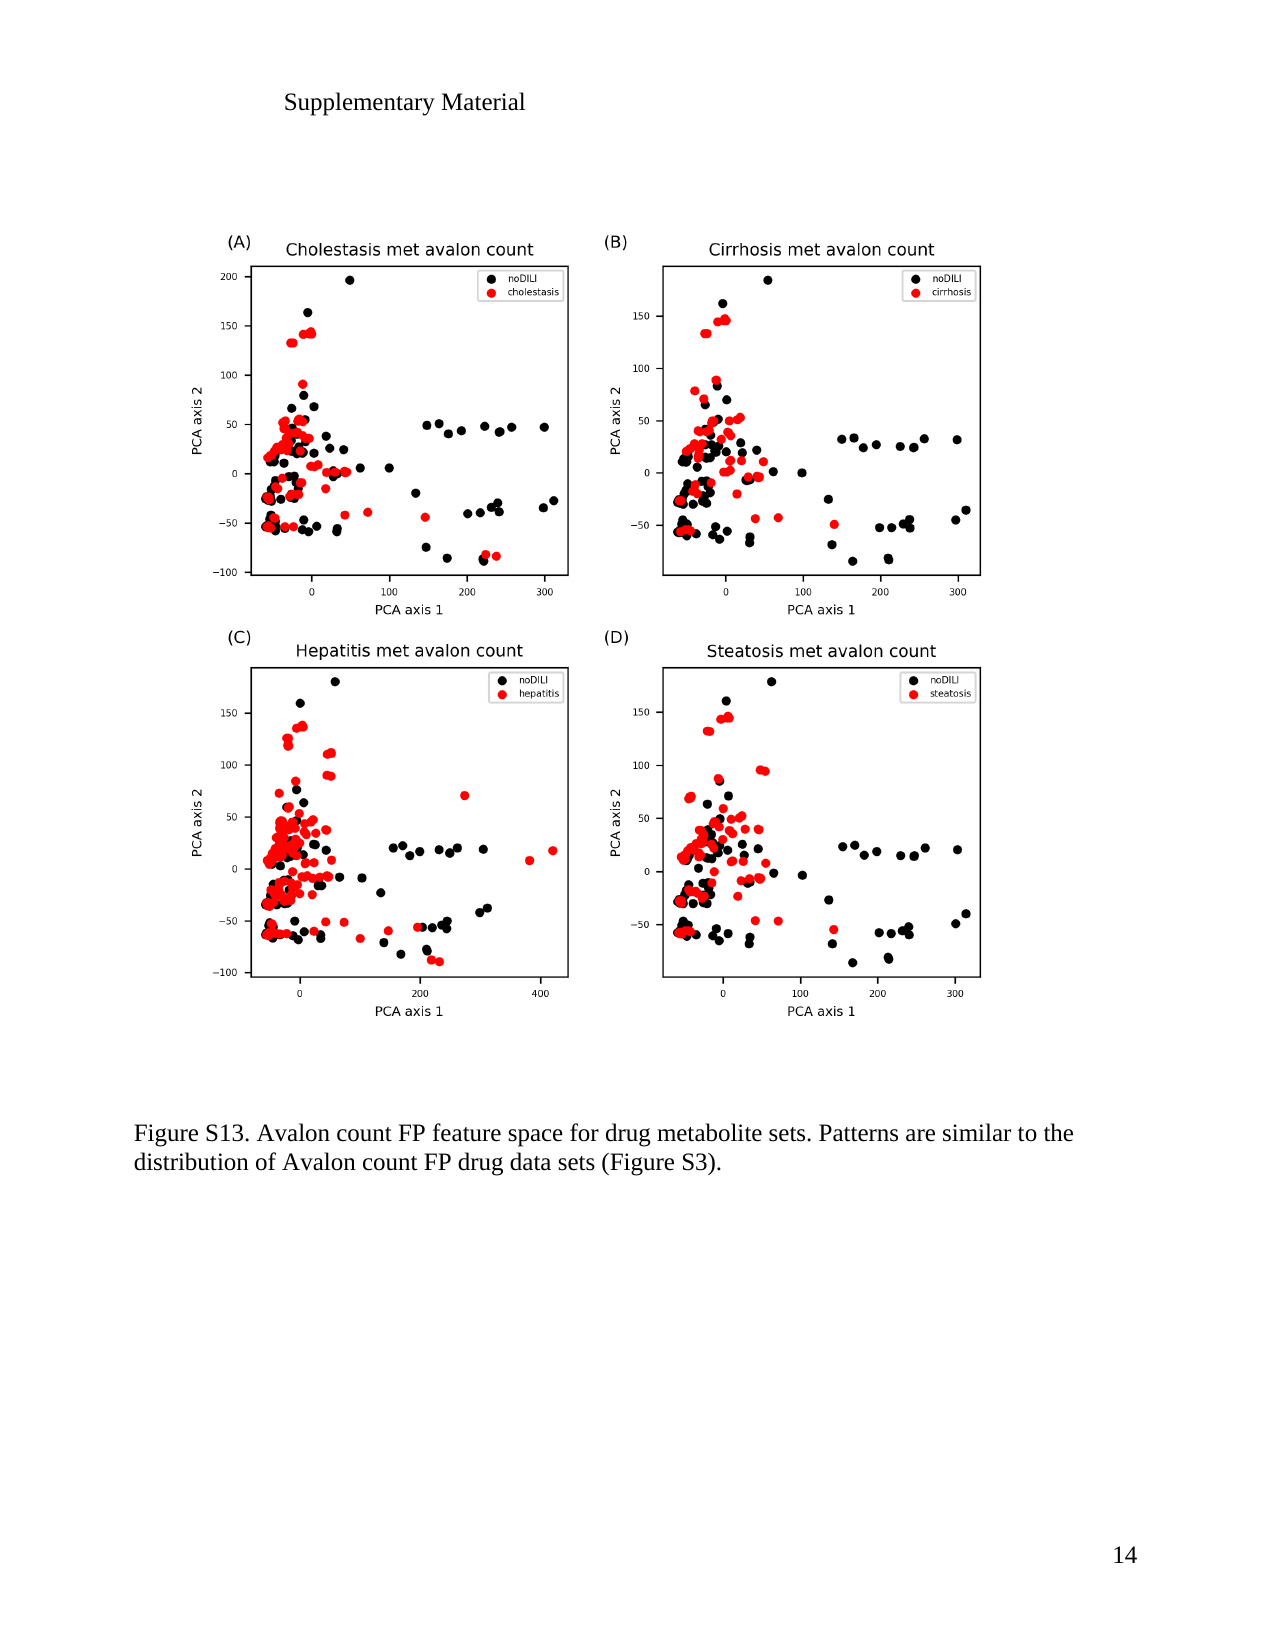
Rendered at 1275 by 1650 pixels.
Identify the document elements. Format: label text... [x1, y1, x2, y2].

text Figure S13. Avalon count FP feature space for drug metabolite sets. Patterns are similar to the distribution of Avalon count FP drug data sets (Figure S3). [133, 1118, 1152, 1176]
picture [133, 153, 1074, 1094]
